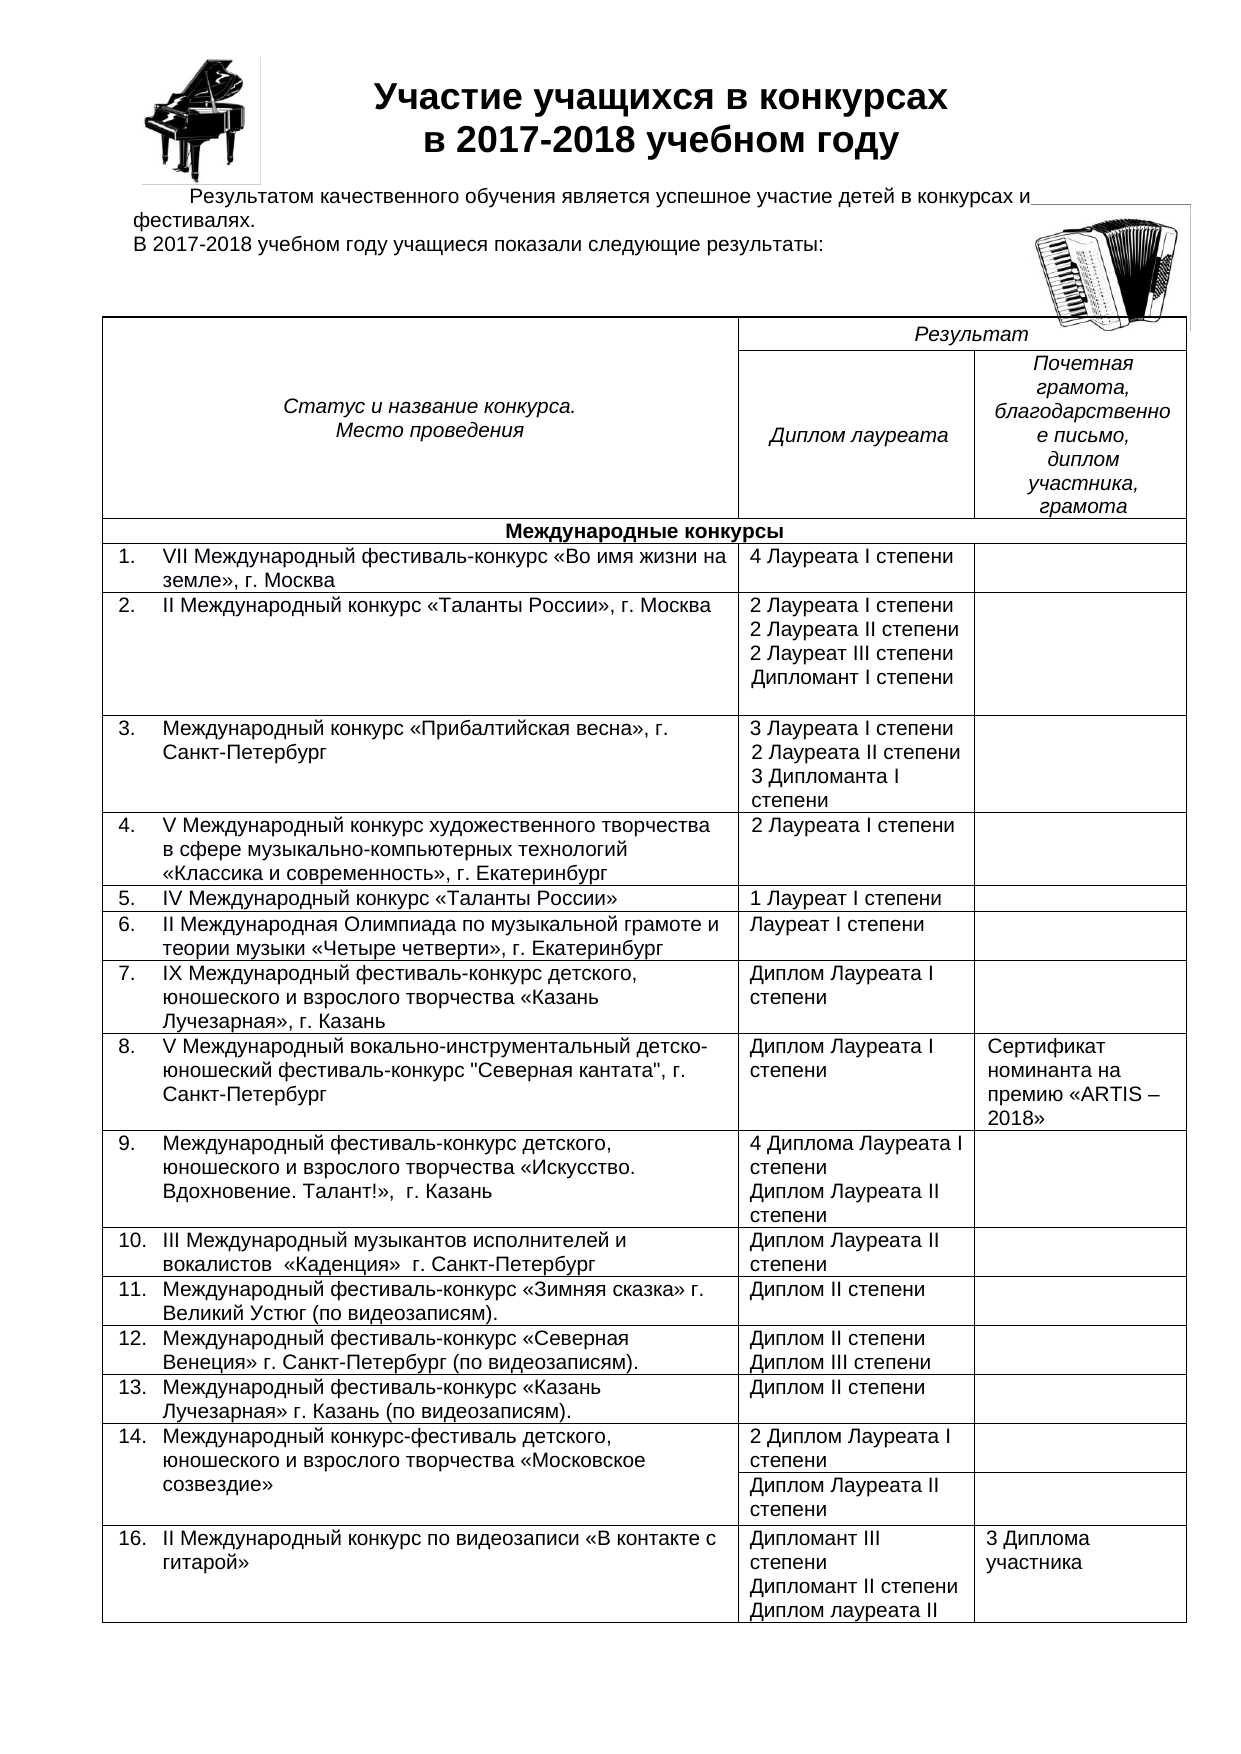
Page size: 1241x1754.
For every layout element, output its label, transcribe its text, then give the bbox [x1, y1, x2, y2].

table_cell Диплом лауреата [739, 351, 974, 518]
table_header Статус и название конкурса. Место проведения [103, 318, 738, 518]
table_cell Диплом II степени [739, 1375, 974, 1423]
table_cell Международные конкурсы [103, 519, 1186, 543]
table_cell [975, 1228, 1186, 1276]
table_cell 1 Лауреат I степени [739, 886, 974, 911]
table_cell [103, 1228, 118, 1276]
text Участие учащихся в конкурсах [170, 74, 1152, 117]
text Результатом качественного обучения является успешное участие детей в конкурсах и фестивалях. [133, 184, 1152, 232]
table_cell Лауреат I степени [739, 912, 974, 960]
table_cell [975, 716, 1186, 812]
table_cell [975, 1375, 1186, 1423]
table_cell [975, 1326, 1186, 1374]
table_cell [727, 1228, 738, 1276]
table_cell Диплом Лауреата II степени [739, 1228, 974, 1276]
table_cell [975, 544, 1186, 592]
table_cell [975, 1131, 1186, 1227]
table_cell [975, 1277, 1186, 1325]
table_cell [975, 1473, 1186, 1525]
table_cell [975, 813, 1186, 885]
table_header Результат [739, 318, 1186, 349]
table_cell Сертификат номинанта на премию «ARTIS – 2018» [975, 1034, 1186, 1130]
table_cell 4 Лауреата I степени [739, 544, 974, 592]
table_cell IV Международный конкурс «Таланты России» [103, 886, 738, 911]
table_cell 3 Лауреата I степени 2 Лауреата II степени 3 Дипломанта I степени [739, 716, 974, 812]
table_cell [975, 593, 1186, 715]
table_cell [975, 961, 1186, 1033]
table_cell Диплом Лауреата I степени [739, 1034, 974, 1130]
table_cell 2 Лауреата I степени 2 Лауреата II степени 2 Лауреат III степени Дипломант I степени [739, 593, 974, 715]
table_cell [975, 886, 1186, 911]
table_cell Международный фестиваль-конкурс детского, юношеского и взрослого творчества «Искусство. Вдохновение. Талант!», г. Казань [103, 1131, 738, 1227]
table_cell Международный фестиваль-конкурс «Северная Венеция» г. Санкт-Петербург (по видеозаписям). [103, 1326, 738, 1374]
table_cell [975, 1424, 1186, 1472]
text В 2017-2018 учебном году учащиеся показали следующие результаты: [133, 232, 1152, 256]
table_cell Международный конкурс «Прибалтийская весна», г. Санкт-Петербург [103, 716, 738, 812]
table_cell Международный фестиваль-конкурс «Зимняя сказка» г. Великий Устюг (по видеозаписям). [103, 1277, 738, 1325]
table_cell 2 Лауреата I степени [739, 813, 974, 885]
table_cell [739, 1526, 974, 1622]
table_cell II Международный конкурс «Таланты России», г. Москва [103, 593, 738, 715]
table_cell VII Международный фестиваль-конкурс «Во имя жизни на земле», г. Москва [103, 544, 738, 592]
table_cell Диплом II степени Диплом III степени [739, 1326, 974, 1374]
table_cell II Международная Олимпиада по музыкальной грамоте и теории музыки «Четыре четверти», г. Екатеринбург [103, 912, 738, 960]
table_cell IX Международный фестиваль-конкурс детского, юношеского и взрослого творчества «Казань Лучезарная», г. Казань [103, 961, 738, 1033]
table_cell V Международный конкурс художественного творчества в сфере музыкально-компьютерных технологий «Классика и современность», г. Екатеринбург [103, 813, 738, 885]
table_cell Международный фестиваль-конкурс «Казань Лучезарная» г. Казань (по видеозаписям). [103, 1375, 738, 1423]
table_cell Диплом II степени [739, 1277, 974, 1325]
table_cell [103, 1526, 738, 1622]
table_cell 3 Диплома участника [975, 1526, 1186, 1622]
table_cell Диплом Лауреата I степени [739, 961, 974, 1033]
table_cell [975, 912, 1186, 960]
table_cell 4 Диплома Лауреата I степени Диплом Лауреата II степени [739, 1131, 974, 1227]
text в 2017-2018 учебном году [170, 117, 1152, 160]
picture [1030, 204, 1191, 331]
table_cell 2 Диплом Лауреата I степени [739, 1424, 974, 1472]
table_cell Международный конкурс-фестиваль детского, юношеского и взрослого творчества «Московское созвездие» [103, 1424, 738, 1525]
picture [141, 57, 261, 184]
table_cell Почетная грамота, благодарственное письмо, диплом участника, грамота [975, 351, 1186, 518]
table_cell Диплом Лауреата II степени [739, 1473, 974, 1525]
table_cell V Международный вокально-инструментальный детско-юношеский фестиваль-конкурс "Северная кантата", г. Санкт-Петербург [103, 1034, 738, 1130]
